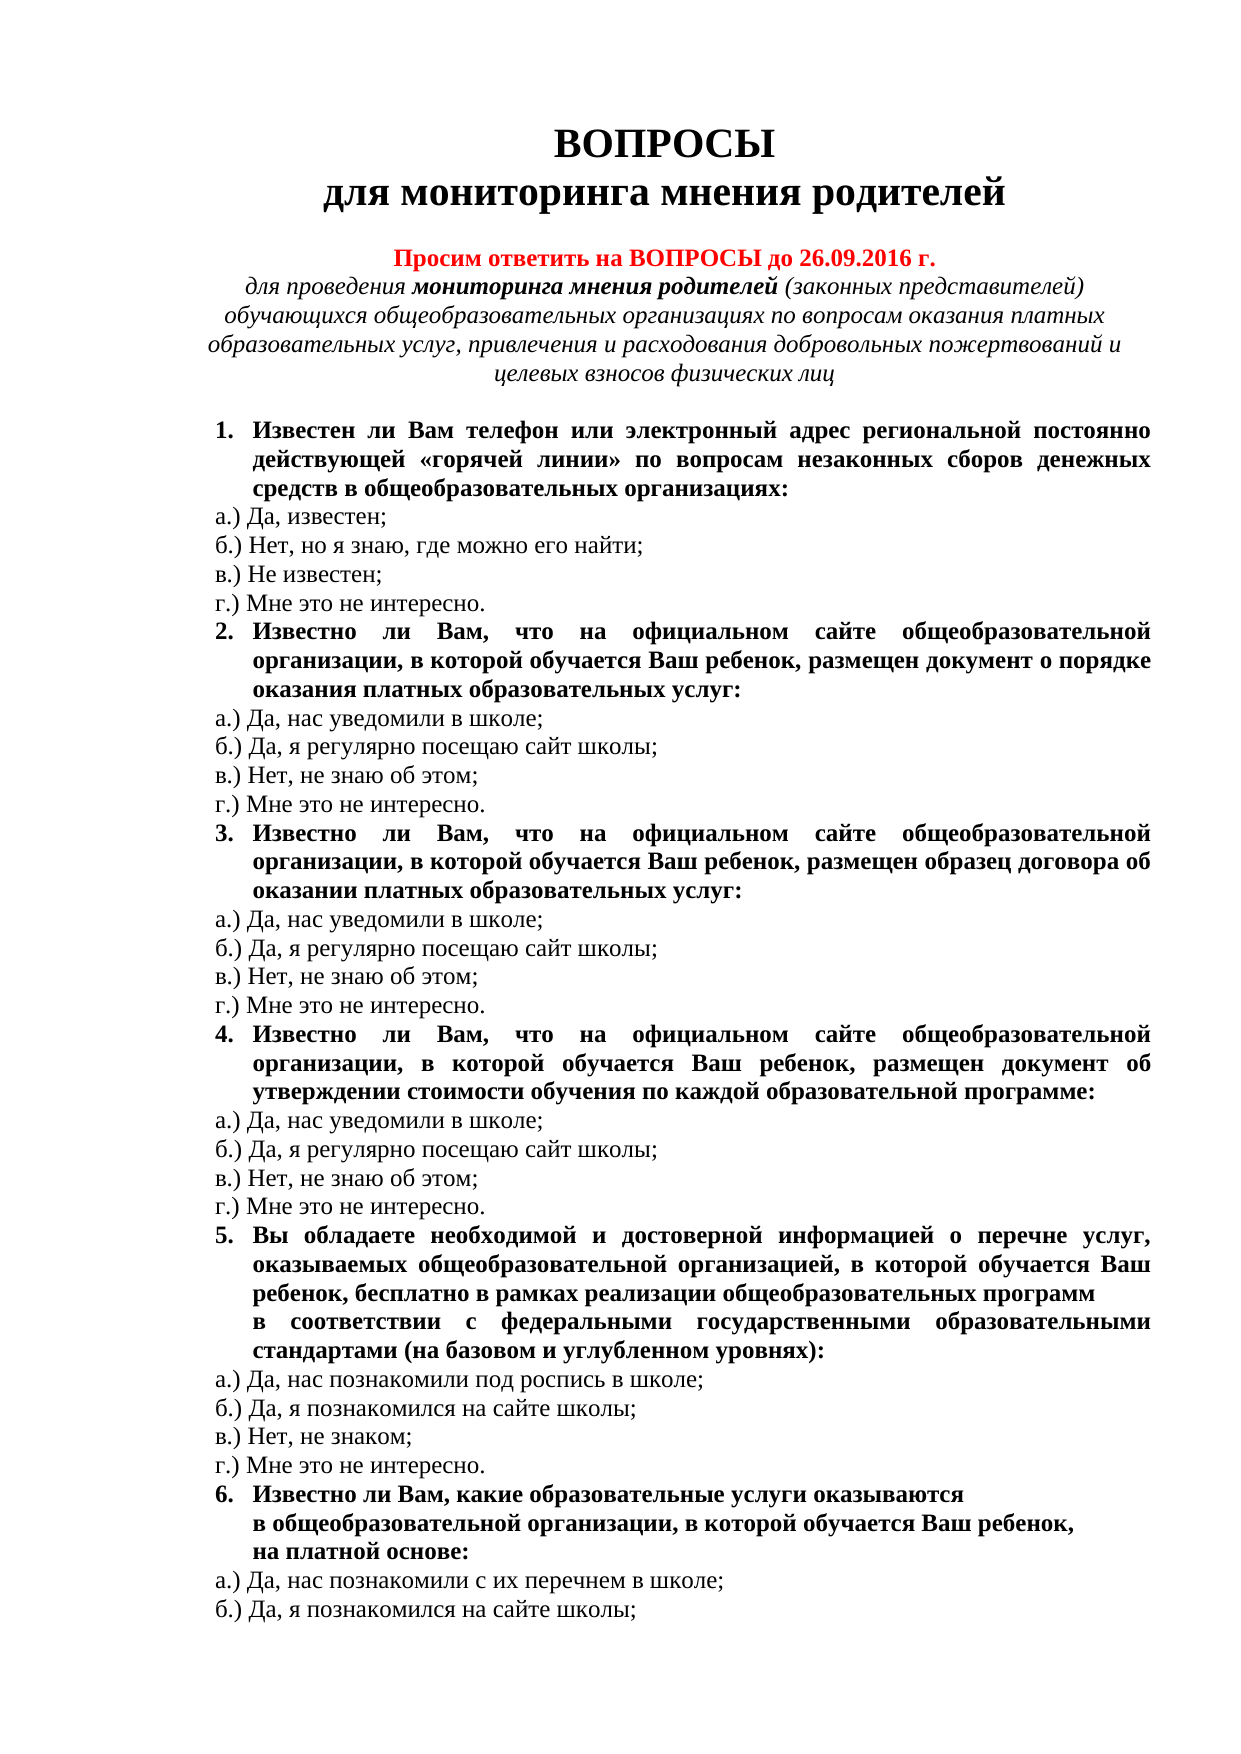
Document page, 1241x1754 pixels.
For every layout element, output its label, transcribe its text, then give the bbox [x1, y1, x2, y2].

text г.) Мне это не интересно. [215, 990, 1152, 1019]
list Вы обладаете необходимой и достоверной информацией о перечне услуг, оказываемых общеобразовательной организацией, в которой обучается Ваш ребенок, бесплатно в рамках реализации общеобразовательных программ в соответствии с федеральными государственными образовательными стандартами (на базовом и углубленном уровнях): [215, 1220, 1152, 1364]
text б.) Да, я познакомился на сайте школы; [215, 1393, 1152, 1421]
list Известно ли Вам, какие образовательные услуги оказываются в общеобразовательной организации, в которой обучается Ваш ребенок, на платной основе: [215, 1479, 1152, 1565]
text б.) Да, я регулярно посещаю сайт школы; [215, 1134, 1152, 1163]
text а.) Да, нас познакомили с их перечнем в школе; [215, 1565, 1152, 1594]
text а.) Да, нас уведомили в школе; [215, 1105, 1152, 1134]
text б.) Да, я регулярно посещаю сайт школы; [215, 933, 1152, 961]
text в.) Нет, не знаю об этом; [215, 961, 1152, 990]
text Просим ответить на ВОПРОСЫ до 26.09.2016 г. [177, 243, 1152, 271]
text для проведения мониторинга мнения родителей (законных представителей) обучающихся общеобразовательных организациях по вопросам оказания платных образовательных услуг, привлечения и расходования добровольных пожертвований и целевых взносов физических лиц [177, 271, 1152, 386]
text г.) Мне это не интересно. [215, 1450, 1152, 1479]
text в.) Не известен; [215, 559, 1152, 588]
text б.) Да, я познакомился на сайте школы; [215, 1594, 1152, 1623]
text г.) Мне это не интересно. [215, 588, 1152, 616]
text ВОПРОСЫ [177, 118, 1152, 166]
list Известно ли Вам, что на официальном сайте общеобразовательной организации, в которой обучается Ваш ребенок, размещен документ о порядке оказания платных образовательных услуг: [215, 616, 1152, 703]
list Известен ли Вам телефон или электронный адрес региональной постоянно действующей «горячей линии» по вопросам незаконных сборов денежных средств в общеобразовательных организациях: [215, 415, 1152, 501]
text а.) Да, нас познакомили под роспись в школе; [215, 1364, 1152, 1393]
text б.) Нет, но я знаю, где можно его найти; [215, 530, 1152, 559]
text для мониторинга мнения родителей [177, 166, 1152, 214]
list Известно ли Вам, что на официальном сайте общеобразовательной организации, в которой обучается Ваш ребенок, размещен документ об утверждении стоимости обучения по каждой образовательной программе: [215, 1019, 1152, 1105]
text б.) Да, я регулярно посещаю сайт школы; [215, 731, 1152, 760]
text а.) Да, нас уведомили в школе; [215, 904, 1152, 933]
text г.) Мне это не интересно. [215, 1191, 1152, 1220]
text а.) Да, известен; [215, 501, 1152, 530]
text в.) Нет, не знаю об этом; [215, 1163, 1152, 1191]
text в.) Нет, не знаю об этом; [215, 760, 1152, 789]
list Известно ли Вам, что на официальном сайте общеобразовательной организации, в которой обучается Ваш ребенок, размещен образец договора об оказании платных образовательных услуг: [215, 818, 1152, 904]
text в.) Нет, не знаком; [215, 1421, 1152, 1450]
text а.) Да, нас уведомили в школе; [215, 703, 1152, 731]
text г.) Мне это не интересно. [215, 789, 1152, 818]
